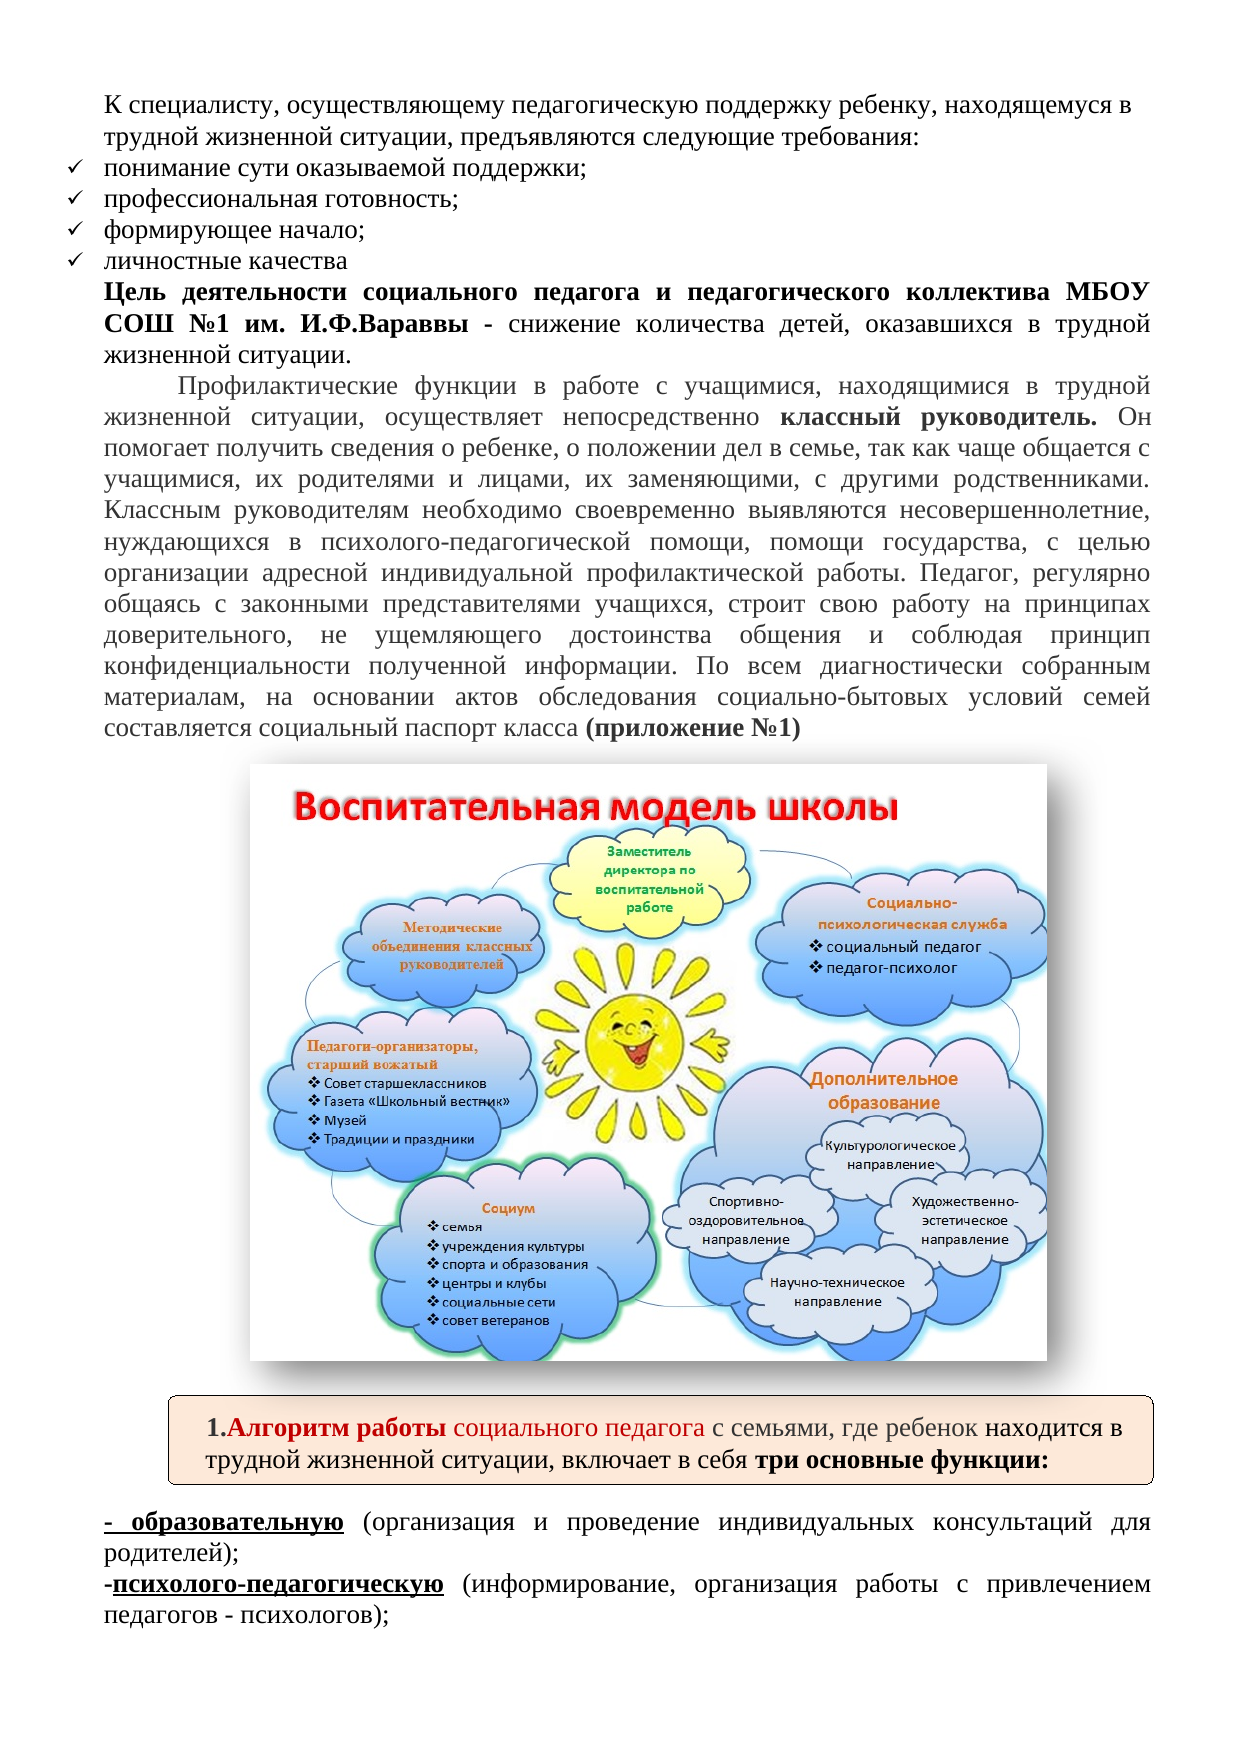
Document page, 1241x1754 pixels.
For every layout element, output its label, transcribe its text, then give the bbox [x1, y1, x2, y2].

text Цель деятельности социального педагога и педагогического коллектива МБОУ СОШ №1 им. И.Ф.Вараввы - снижение количества детей, оказавшихся в трудной жизненной ситуации. [103, 276, 1152, 369]
list профессиональная готовность; [66, 182, 1152, 213]
text Профилактические функции в работе с учащимися, находящимися в трудной жизненной ситуации, осуществляет непосредственно классный руководитель. Он помогает получить сведения о ребенке, о положении дел в семье, так как чаще общается с учащимися, их родителями и лицами, их заменяющими, с другими родственниками. Классным руководителям необходимо своевременно выявляются несовершеннолетние, нуждающихся в психолого-педагогической помощи, помощи государства, с целью организации адресной индивидуальной профилактической работы. Педагог, регулярно общаясь с законными представителями учащихся, строит свою работу на принципах доверительного, не ущемляющего достоинства общения и соблюдая принцип конфиденциальности полученной информации. По всем диагностически собранным материалам, на основании актов обследования социально-бытовых условий семей составляется социальный паспорт класса (приложение №1) [103, 369, 1152, 743]
text 1.Алгоритм работы социального педагога с семьями, где ребенок находится в трудной жизненной ситуации, включает в себя три основные функции: [103, 1412, 1152, 1474]
list личностные качества [66, 244, 1152, 276]
picture [250, 764, 1047, 1361]
list понимание сути оказываемой поддержки; [66, 151, 1152, 182]
text - образовательную (организация и проведение индивидуальных консультаций для родителей); [103, 1505, 1152, 1567]
list формирующее начало; [66, 213, 1152, 244]
text К специалисту, осуществляющему педагогическую поддержку ребенку, находящемуся в трудной жизненной ситуации, предъявляются следующие требования: [103, 89, 1152, 151]
text -психолого-педагогическую (информирование, организация работы с привлечением педагогов - психологов); [103, 1567, 1152, 1629]
